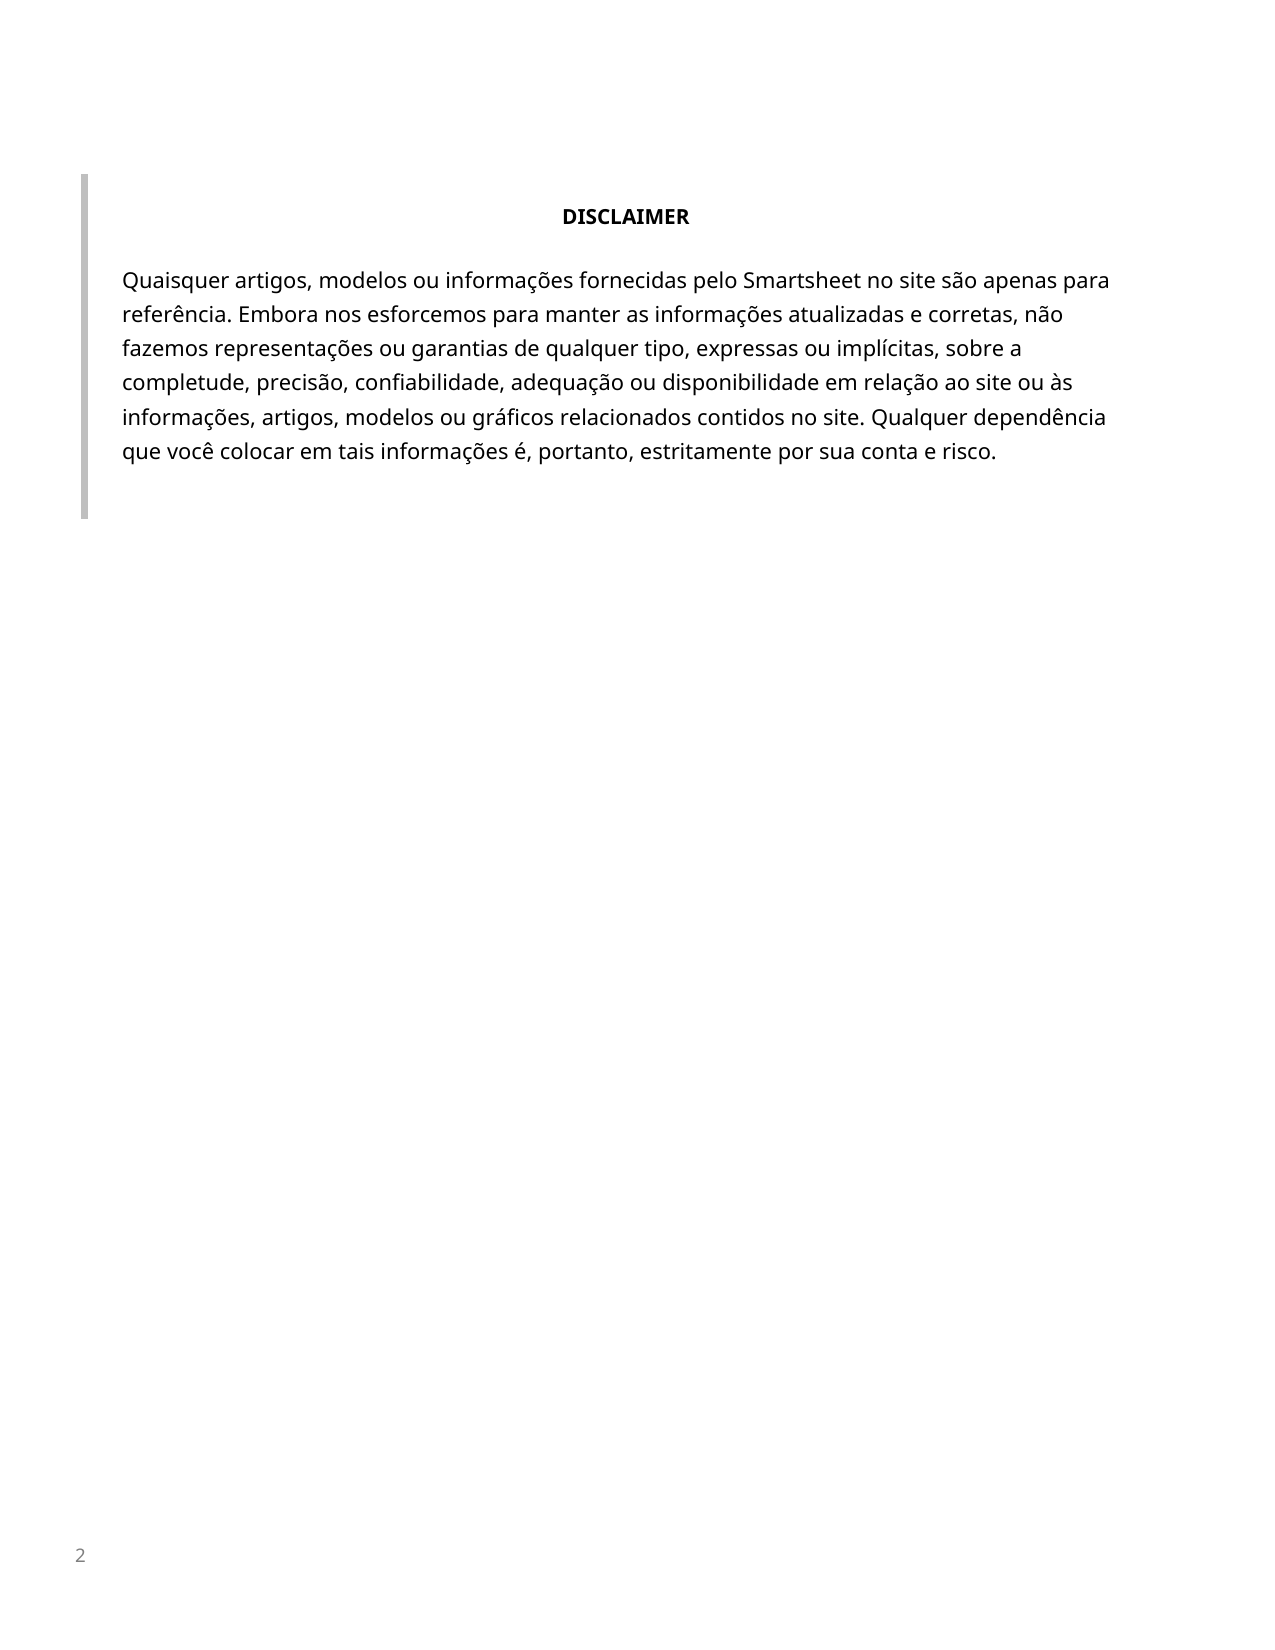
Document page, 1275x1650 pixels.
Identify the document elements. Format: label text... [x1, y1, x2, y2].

table_header DISCLAIMER Quaisquer artigos, modelos ou informações fornecidas pelo Smartsheet no site são apenas para referência. Embora nos esforcemos para manter as informações atualizadas e corretas, não fazemos representações ou garantias de qualquer tipo, expressas ou implícitas, sobre a completude, precisão, confiabilidade, adequação ou disponibilidade em relação ao site ou às informações, artigos, modelos ou gráficos relacionados contidos no site. Qualquer dependência que você colocar em tais informações é, portanto, estritamente por sua conta e risco. [88, 174, 1141, 519]
